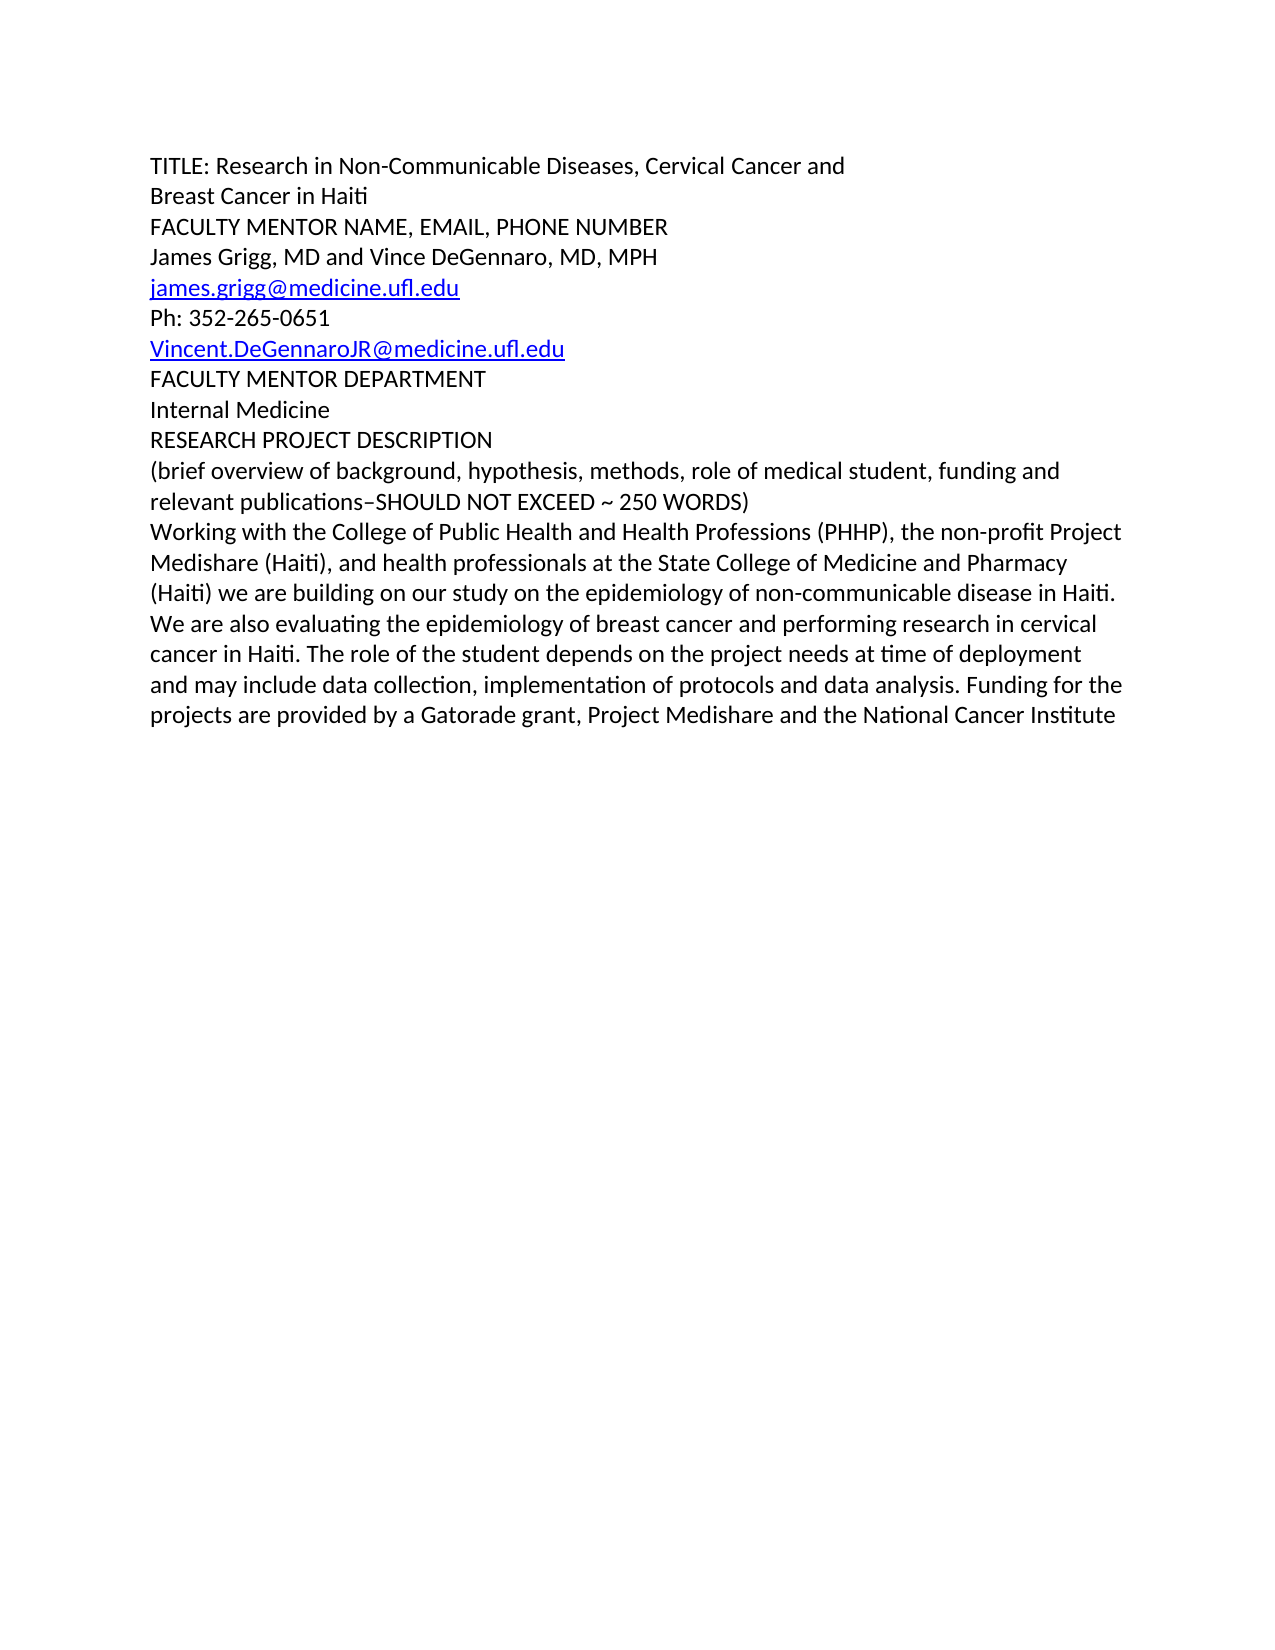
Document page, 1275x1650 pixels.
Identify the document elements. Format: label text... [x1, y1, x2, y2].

text FACULTY MENTOR NAME, EMAIL, PHONE NUMBER [150, 211, 1125, 242]
text FACULTY MENTOR DEPARTMENT [150, 364, 1125, 394]
text Ph: 352-265-0651 [150, 303, 1125, 333]
text Vincent.DeGennaroJR@medicine.ufl.edu [150, 333, 1125, 364]
text RESEARCH PROJECT DESCRIPTION [150, 425, 1125, 455]
text (brief overview of background, hypothesis, methods, role of medical student, funding and relevant publications–SHOULD NOT EXCEED ~ 250 WORDS) [150, 455, 1125, 516]
text Breast Cancer in Haiti [150, 181, 1125, 211]
text James Grigg, MD and Vince DeGennaro, MD, MPH [150, 242, 1125, 272]
text Working with the College of Public Health and Health Professions (PHHP), the non-profit Project Medishare (Haiti), and health professionals at the State College of Medicine and Pharmacy (Haiti) we are building on our study on the epidemiology of non-communicable disease in Haiti. We are also evaluating the epidemiology of breast cancer and performing research in cervical cancer in Haiti. The role of the student depends on the project needs at time of deployment and may include data collection, implementation of protocols and data analysis. Funding for the projects are provided by a Gatorade grant, Project Medishare and the National Cancer Institute [150, 516, 1125, 730]
text Internal Medicine [150, 394, 1125, 425]
text TITLE: Research in Non-Communicable Diseases, Cervical Cancer and [150, 150, 1125, 181]
text james.grigg@medicine.ufl.edu [150, 272, 1125, 303]
